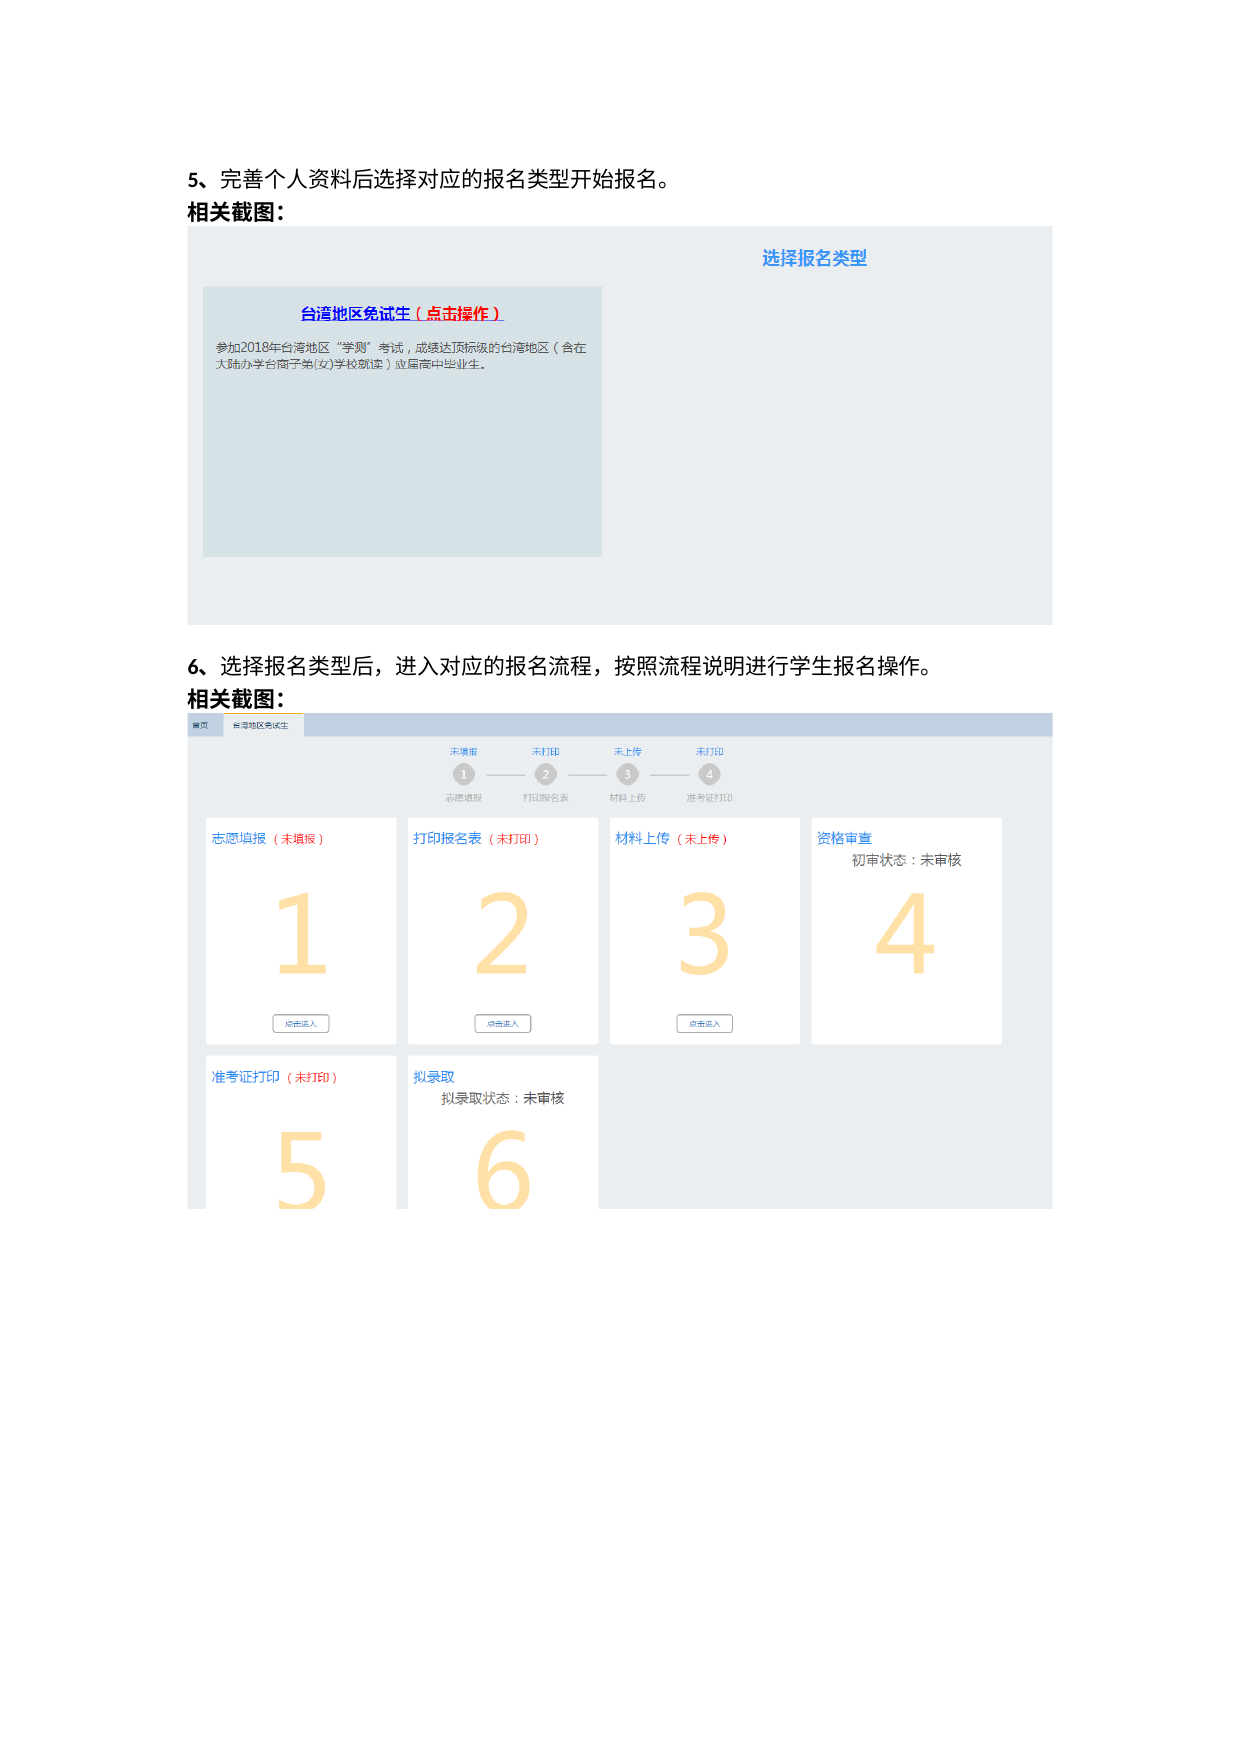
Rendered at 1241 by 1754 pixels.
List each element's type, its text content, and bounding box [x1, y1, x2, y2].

text 5、完善个人资料后选择对应的报名类型开始报名。 [187, 162, 1053, 194]
picture [187, 713, 1053, 1209]
text 相关截图： [187, 194, 1053, 226]
text 相关截图： [187, 681, 1053, 713]
text 6、选择报名类型后，进入对应的报名流程，按照流程说明进行学生报名操作。 [187, 649, 1053, 681]
picture [187, 226, 1053, 625]
